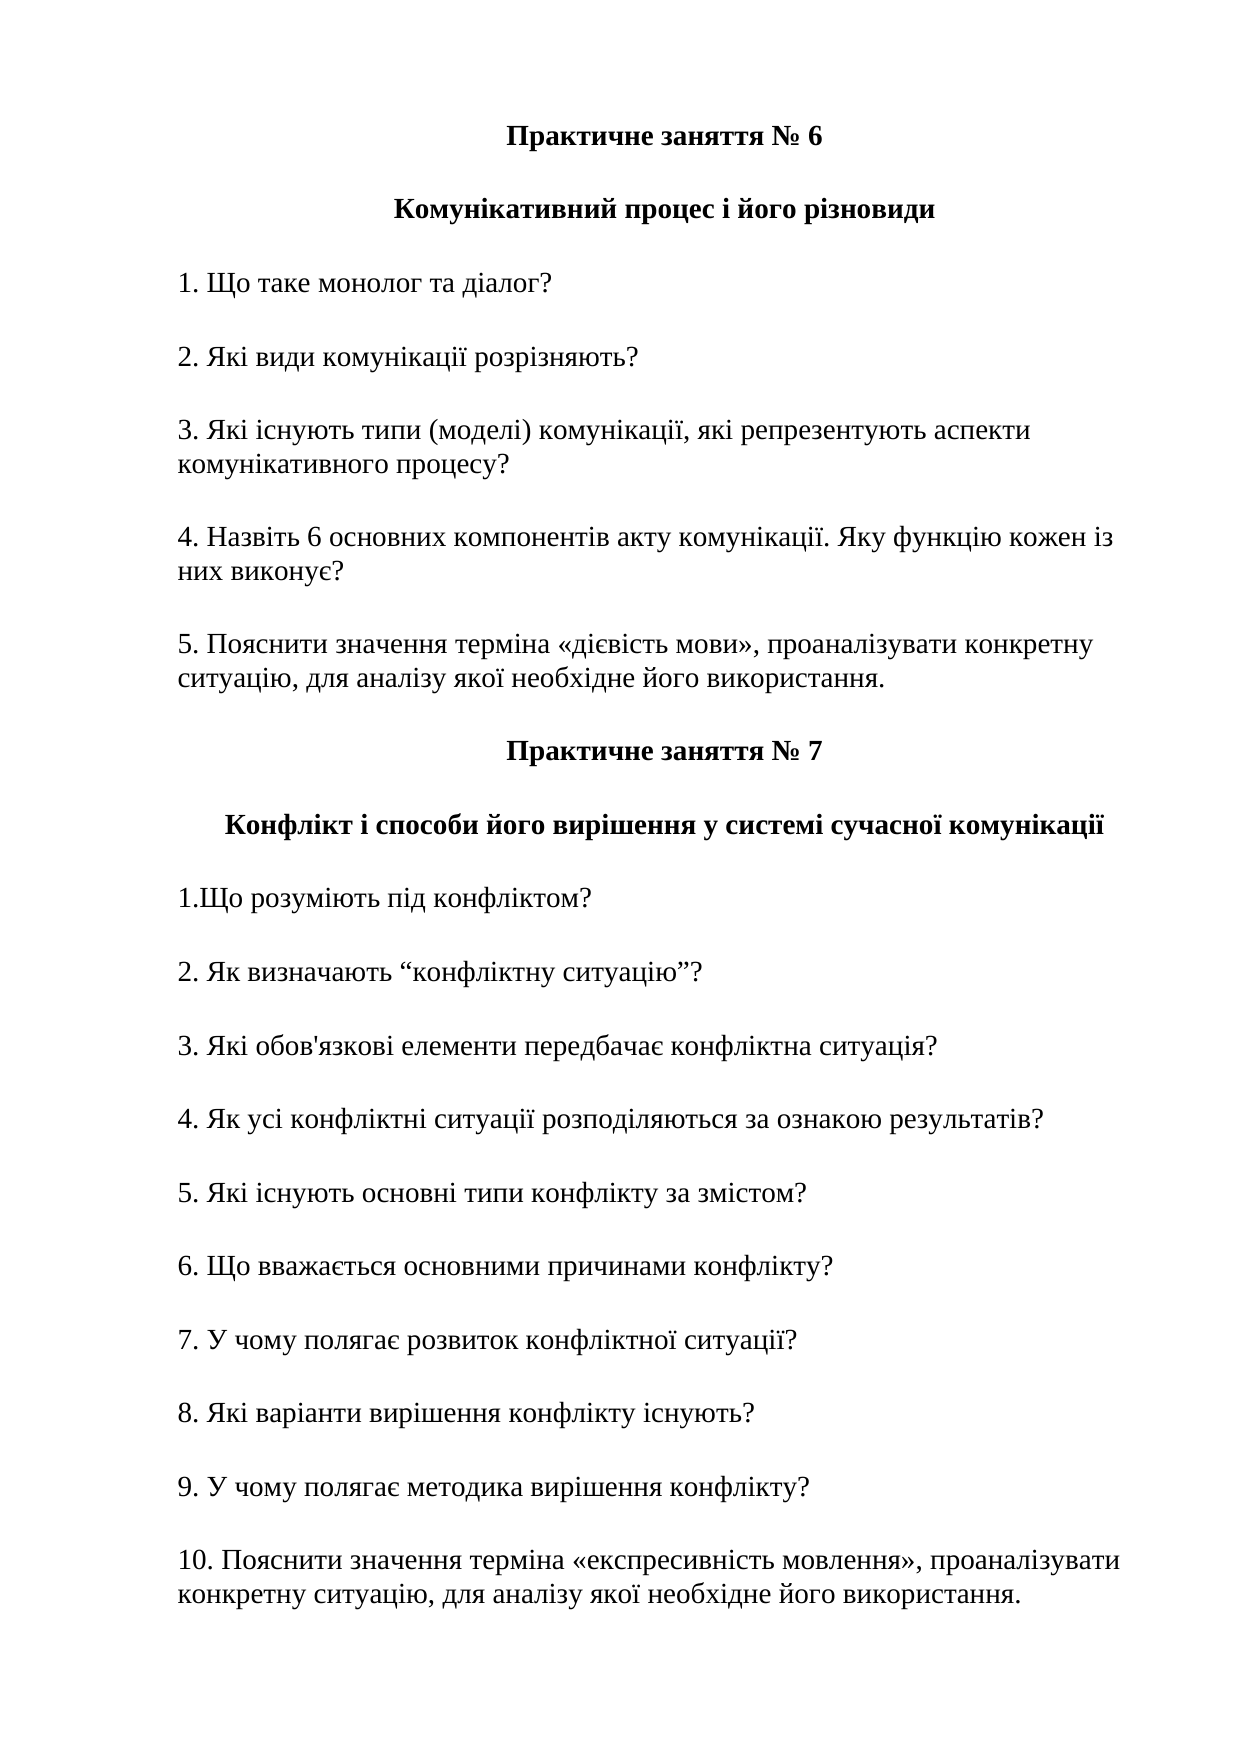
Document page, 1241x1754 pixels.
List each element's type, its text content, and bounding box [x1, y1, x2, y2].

text 4. Назвіть 6 основних компонентів акту комунікації. Яку функцію кожен із них виконує? [177, 519, 1152, 586]
text 10. Пояснити значення терміна «експресивність мовлення», проаналізувати конкретну ситуацію, для аналізу якої необхідне його використання. [177, 1542, 1152, 1609]
text 8. Які варіанти вирішення конфлікту існують? [177, 1395, 1152, 1429]
text 5. Які існують основні типи конфлікту за змістом? [177, 1175, 1152, 1208]
text 1.Що розуміють під конфліктом? [177, 881, 1152, 914]
text 6. Що вважається основними причинами конфлікту? [177, 1248, 1152, 1282]
text Практичне заняття № 6 [177, 118, 1152, 152]
text 3. Які існують типи (моделі) комунікації, які репрезентують аспекти комунікативного процесу? [177, 412, 1152, 479]
text Практичне заняття № 7 [177, 733, 1152, 767]
text 7. У чому полягає розвиток конфліктної ситуації? [177, 1322, 1152, 1355]
text 5. Пояснити значення терміна «дієвість мови», проаналізувати конкретну ситуацію, для аналізу якої необхідне його використання. [177, 626, 1152, 693]
text 3. Які обов'язкові елементи передбачає конфліктна ситуація? [177, 1028, 1152, 1061]
text 4. Як усі конфліктні ситуації розподіляються за ознакою результатів? [177, 1101, 1152, 1135]
text Комунікативний процес і його різновиди [177, 192, 1152, 225]
text 9. У чому полягає методика вирішення конфлікту? [177, 1469, 1152, 1502]
text 1. Що таке монолог та діалог? [177, 265, 1152, 299]
text 2. Як визначають “конфліктну ситуацію”? [177, 954, 1152, 988]
text 2. Які види комунікації розрізняють? [177, 339, 1152, 372]
text Конфлікт і способи його вирішення у системі сучасної комунікації [177, 807, 1152, 841]
